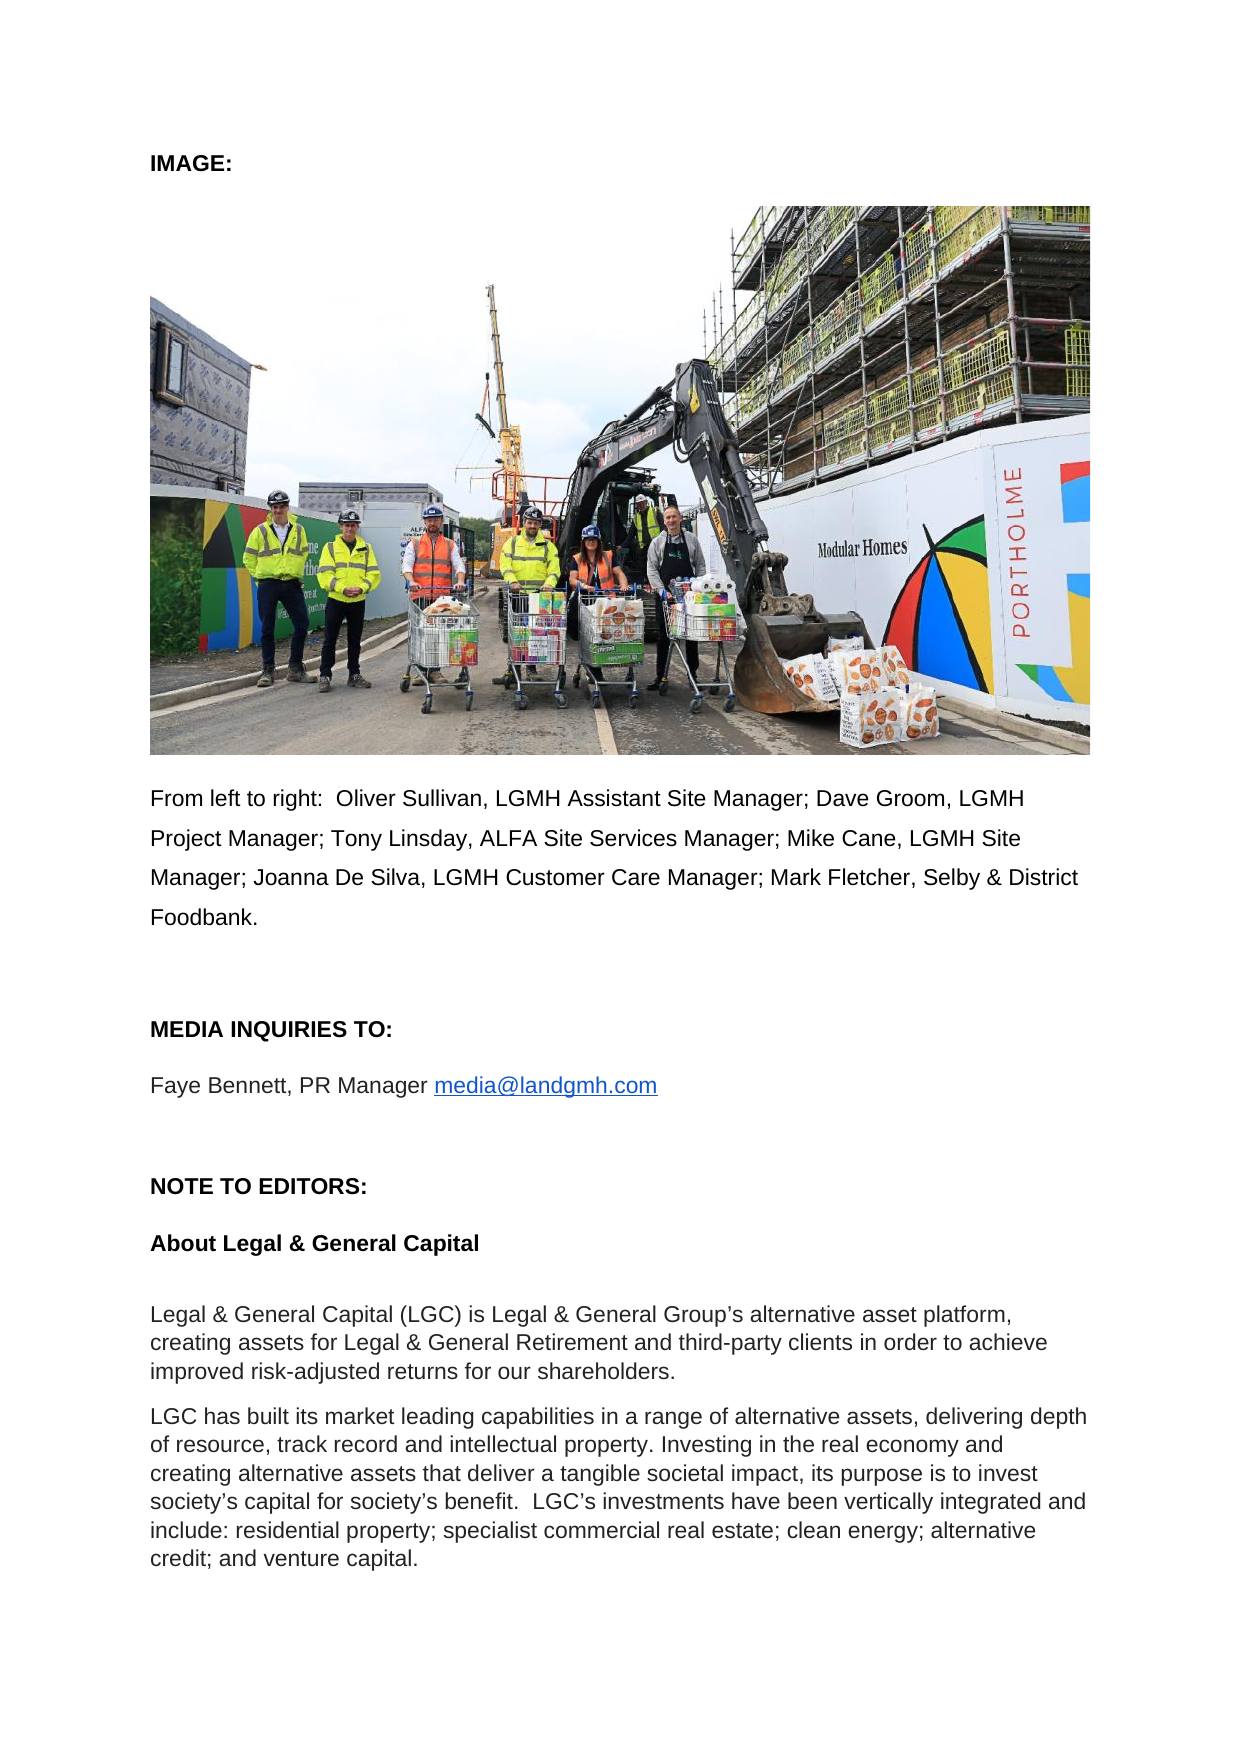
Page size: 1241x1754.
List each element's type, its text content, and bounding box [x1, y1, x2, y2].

text Legal & General Capital (LGC) is Legal & General Group’s alternative asset platform, creating assets for Legal & General Retirement and third-party clients in order to achieve improved risk-adjusted returns for our shareholders. [150, 1301, 1090, 1384]
picture [150, 206, 1091, 755]
text LGC has built its market leading capabilities in a range of alternative assets, delivering depth of resource, track record and intellectual property. Investing in the real economy and creating alternative assets that deliver a tangible societal impact, its purpose is to invest society’s capital for society’s benefit. LGC’s investments have been vertically integrated and include: residential property; specialist commercial real estate; clean energy; alternative credit; and venture capital. [150, 1403, 1090, 1571]
text NOTE TO EDITORS: [150, 1173, 1090, 1200]
text About Legal & General Capital [150, 1229, 1090, 1256]
text From left to right: Oliver Sullivan, LGMH Assistant Site Manager; Dave Groom, LGMH Project Manager; Tony Linsday, ALFA Site Services Manager; Mike Cane, LGMH Site Manager; Joanna De Silva, LGMH Customer Care Manager; Mark Fletcher, Selby & District Foodbank. [150, 785, 1090, 930]
text IMAGE: [150, 150, 1090, 176]
text Faye Bennett, PR Manager media@landgmh.com [150, 1072, 1090, 1098]
text MEDIA INQUIRIES TO: [150, 1016, 1090, 1042]
